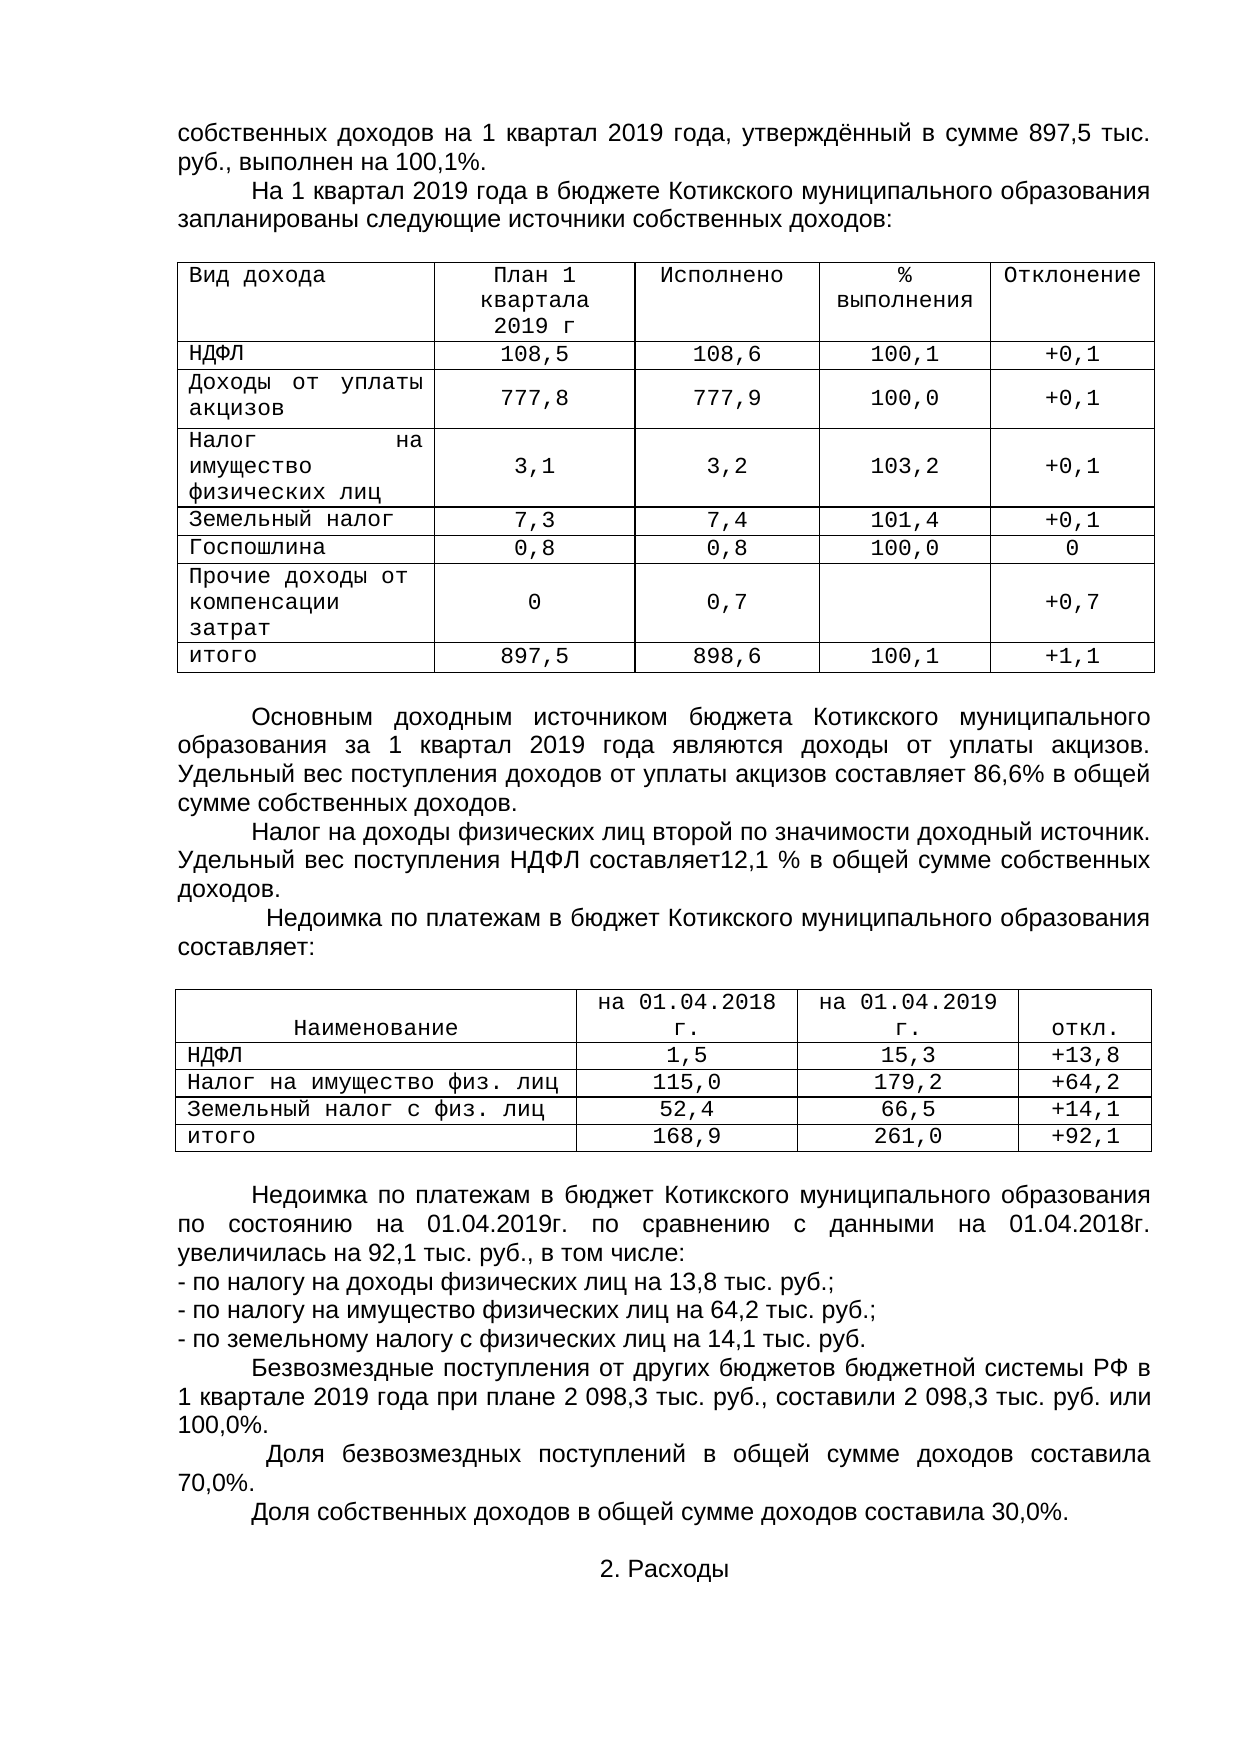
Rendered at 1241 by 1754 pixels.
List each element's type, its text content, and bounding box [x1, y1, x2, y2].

table_cell [820, 564, 990, 642]
table_cell 100,1 [820, 643, 990, 672]
table_cell 52,4 [577, 1098, 797, 1123]
table_cell 898,6 [636, 643, 819, 672]
table_cell 0 [435, 564, 634, 642]
table_cell 7,3 [435, 508, 634, 535]
table_cell 0,8 [435, 536, 634, 563]
table_header на 01.04.2019 г. [798, 990, 1018, 1042]
table_cell Земельный налог с физ. лиц [176, 1098, 576, 1123]
text - по налогу на имущество физических лиц на 64,2 тыс. руб.; [177, 1296, 1152, 1324]
table_cell итого [176, 1125, 576, 1151]
table_cell 100,0 [820, 370, 990, 427]
table_cell +64,2 [1019, 1070, 1151, 1096]
text - по налогу на доходы физических лиц на 13,8 тыс. руб.; [177, 1267, 1152, 1296]
table_cell +14,1 [1019, 1098, 1151, 1123]
table_cell +0,1 [991, 342, 1154, 369]
table_cell +0,7 [991, 564, 1154, 642]
table_cell 115,0 [577, 1070, 797, 1096]
table_cell 777,8 [435, 370, 634, 427]
text На 1 квартал 2019 года в бюджете Котикского муниципального образования запланированы следующие источники собственных доходов: [177, 176, 1152, 233]
text Основным доходным источником бюджета Котикского муниципального образования за 1 квартал 2019 года являются доходы от уплаты акцизов. Удельный вес поступления доходов от уплаты акцизов составляет 86,6% в общей сумме собственных доходов. [177, 702, 1152, 817]
text Недоимка по платежам в бюджет Котикского муниципального образования составляет: [177, 903, 1152, 960]
table_cell итого [178, 643, 434, 672]
table_cell Налог на имущество физических лиц [178, 429, 434, 506]
table_header % выполнения [820, 263, 990, 341]
table_cell +0,1 [991, 508, 1154, 535]
table_cell 15,3 [798, 1043, 1018, 1069]
text Безвозмездные поступления от других бюджетов бюджетной системы РФ в 1 квартале 2019 года при плане 2 098,3 тыс. руб., составили 2 098,3 тыс. руб. или 100,0%. [177, 1353, 1152, 1439]
table_cell Прочие доходы от компенсации затрат [178, 564, 434, 642]
text Недоимка по платежам в бюджет Котикского муниципального образования по состоянию на 01.04.2019г. по сравнению с данными на 01.04.2018г. увеличилась на 92,1 тыс. руб., в том числе: [177, 1181, 1152, 1267]
table_cell 3,2 [636, 429, 819, 506]
table_cell 0,8 [636, 536, 819, 563]
table_cell 100,0 [820, 536, 990, 563]
text Доля безвозмездных поступлений в общей сумме доходов составила 70,0%. [177, 1439, 1152, 1497]
table_header Исполнено [636, 263, 819, 341]
table_cell НДФЛ [178, 342, 434, 369]
table_cell 0 [991, 536, 1154, 563]
text - по земельному налогу с физических лиц на 14,1 тыс. руб. [177, 1324, 1152, 1353]
table_cell НДФЛ [176, 1043, 576, 1069]
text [177, 118, 1152, 176]
table_cell 108,5 [435, 342, 634, 369]
table_cell 1,5 [577, 1043, 797, 1069]
table_cell 108,6 [636, 342, 819, 369]
table_header на 01.04.2018 г. [577, 990, 797, 1042]
table_header Вид дохода [178, 263, 434, 341]
table_cell +0,1 [991, 429, 1154, 506]
table_cell 179,2 [798, 1070, 1018, 1096]
table_cell 100,1 [820, 342, 990, 369]
table_cell +0,1 [991, 370, 1154, 427]
table_cell 103,2 [820, 429, 990, 506]
text 2. Расходы [177, 1554, 1152, 1583]
table_cell 168,9 [577, 1125, 797, 1151]
text Налог на доходы физических лиц второй по значимости доходный источник. Удельный вес поступления НДФЛ составляет12,1 % в общей сумме собственных доходов. [177, 817, 1152, 903]
table_cell 66,5 [798, 1098, 1018, 1123]
table_header Наименование [176, 990, 576, 1042]
table_cell 897,5 [435, 643, 634, 672]
table_cell 261,0 [798, 1125, 1018, 1151]
table_cell Земельный налог [178, 508, 434, 535]
table_cell Налог на имущество физ. лиц [176, 1070, 576, 1096]
table_cell +92,1 [1019, 1125, 1151, 1151]
table_cell Доходы от уплаты акцизов [178, 370, 434, 427]
text Доля собственных доходов в общей сумме доходов составила 30,0%. [177, 1497, 1152, 1526]
table_cell 7,4 [636, 508, 819, 535]
table_header откл. [1019, 990, 1151, 1042]
table_cell 777,9 [636, 370, 819, 427]
table_cell 0,7 [636, 564, 819, 642]
table_cell 101,4 [820, 508, 990, 535]
table_header План 1 квартала 2019 г [435, 263, 634, 341]
table_cell 3,1 [435, 429, 634, 506]
table_header Отклонение [991, 263, 1154, 341]
table_cell Госпошлина [178, 536, 434, 563]
table_cell +1,1 [991, 643, 1154, 672]
table_cell +13,8 [1019, 1043, 1151, 1069]
